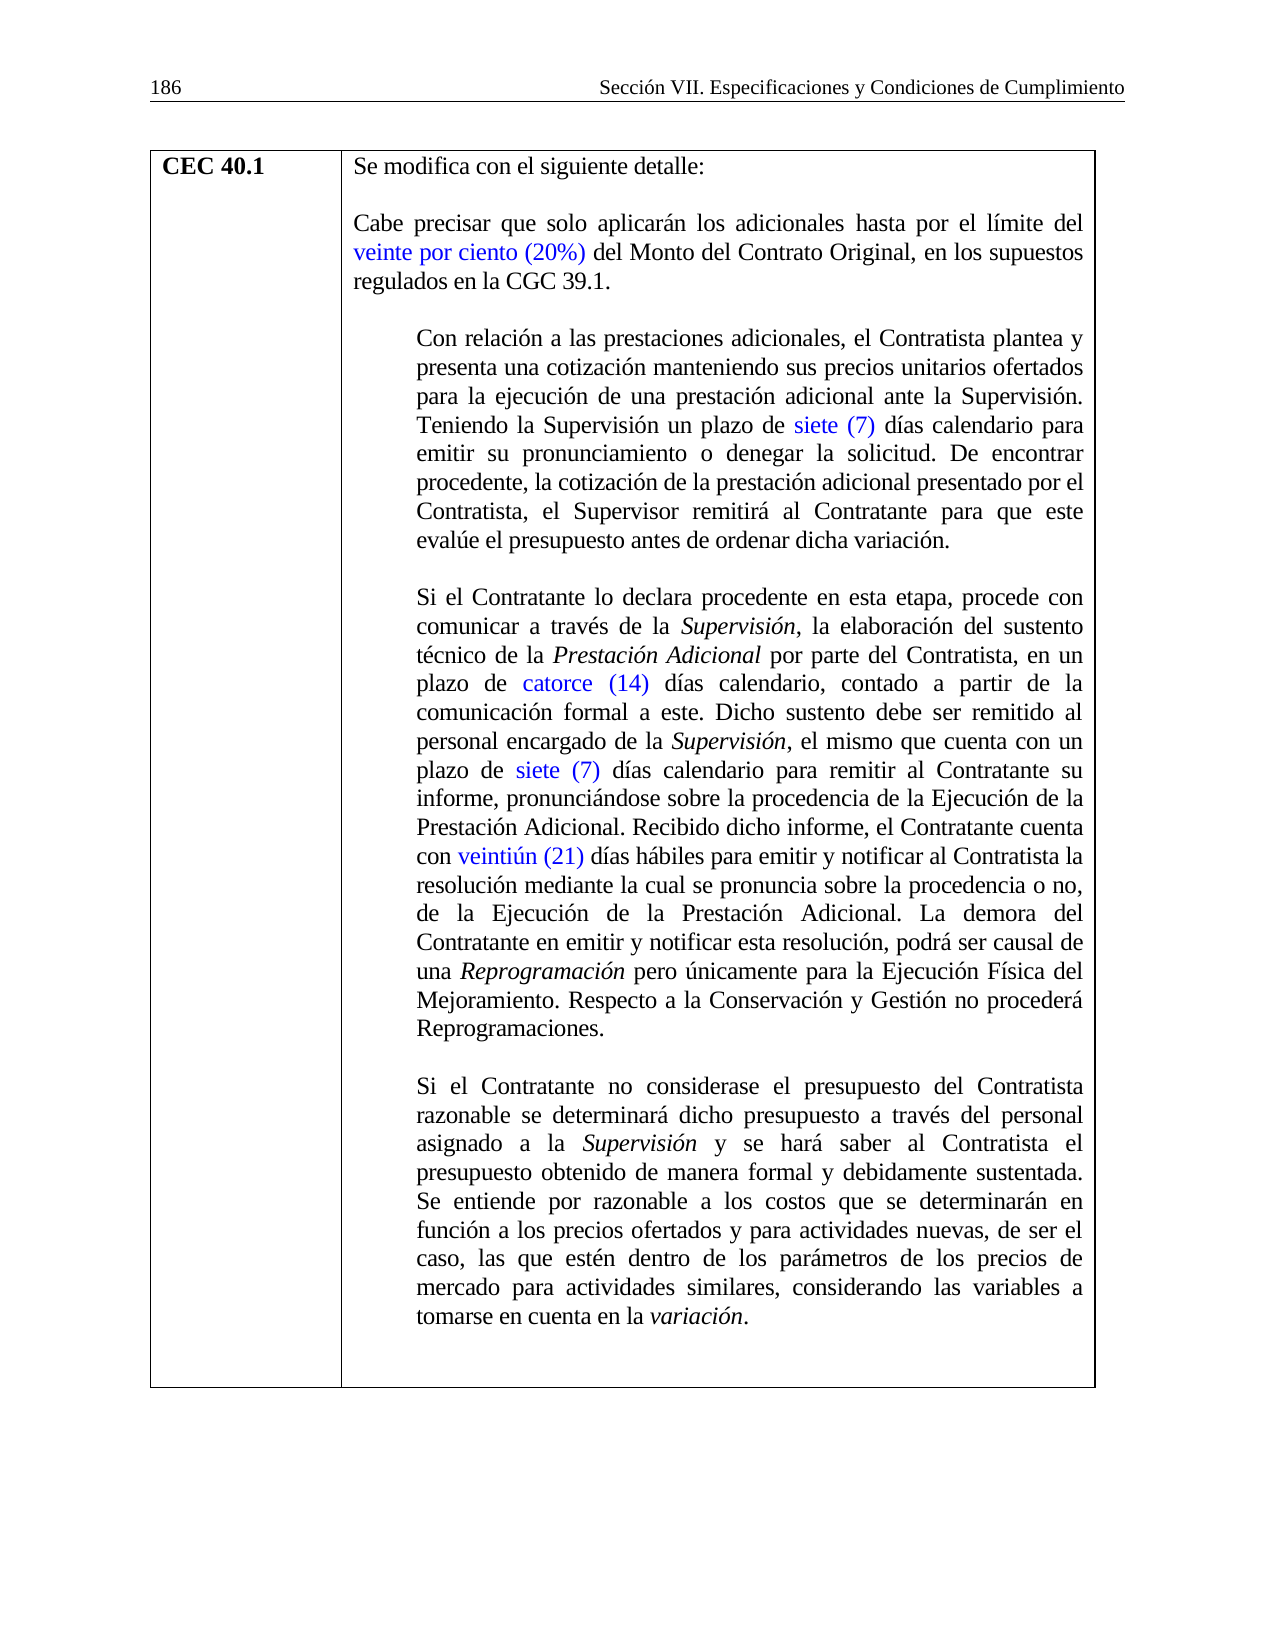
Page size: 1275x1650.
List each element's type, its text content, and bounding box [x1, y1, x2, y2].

table_cell CEC 40.1 [151, 151, 341, 1387]
table_cell Se modifica con el siguiente detalle: Cabe precisar que solo aplicarán los adicionales hasta por el límite del veinte por ciento (20%) del Monto del Contrato Original, en los supuestos regulados en la CGC 39.1. Con relación a las prestaciones adicionales, el Contratista plantea y presenta una cotización manteniendo sus precios unitarios ofertados para la ejecución de una prestación adicional ante la Supervisión. Teniendo la Supervisión un plazo de siete (7) días calendario para emitir su pronunciamiento o denegar la solicitud. De encontrar procedente, la cotización de la prestación adicional presentado por el Contratista, el Supervisor remitirá al Contratante para que este evalúe el presupuesto antes de ordenar dicha variación. Si el Contratante lo declara procedente en esta etapa, procede con comunicar a través de la Supervisión, la elaboración del sustento técnico de la Prestación Adicional por parte del Contratista, en un plazo de catorce (14) días calendario, contado a partir de la comunicación formal a este. Dicho sustento debe ser remitido al personal encargado de la Supervisión, el mismo que cuenta con un plazo de siete (7) días calendario para remitir al Contratante su informe, pronunciándose sobre la procedencia de la Ejecución de la Prestación Adicional. Recibido dicho informe, el Contratante cuenta con veintiún (21) días hábiles para emitir y notificar al Contratista la resolución mediante la cual se pronuncia sobre la procedencia o no, de la Ejecución de la Prestación Adicional. La demora del Contratante en emitir y notificar esta resolución, podrá ser causal de una Reprogramación pero únicamente para la Ejecución Física del Mejoramiento. Respecto a la Conservación y Gestión no procederá Reprogramaciones. Si el Contratante no considerase el presupuesto del Contratista razonable se determinará dicho presupuesto a través del personal asignado a la Supervisión y se hará saber al Contratista el presupuesto obtenido de manera formal y debidamente sustentada. Se entiende por razonable a los costos que se determinarán en función a los precios ofertados y para actividades nuevas, de ser el caso, las que estén dentro de los parámetros de los precios de mercado para actividades similares, considerando las variables a tomarse en cuenta en la variación. [342, 151, 1094, 1387]
